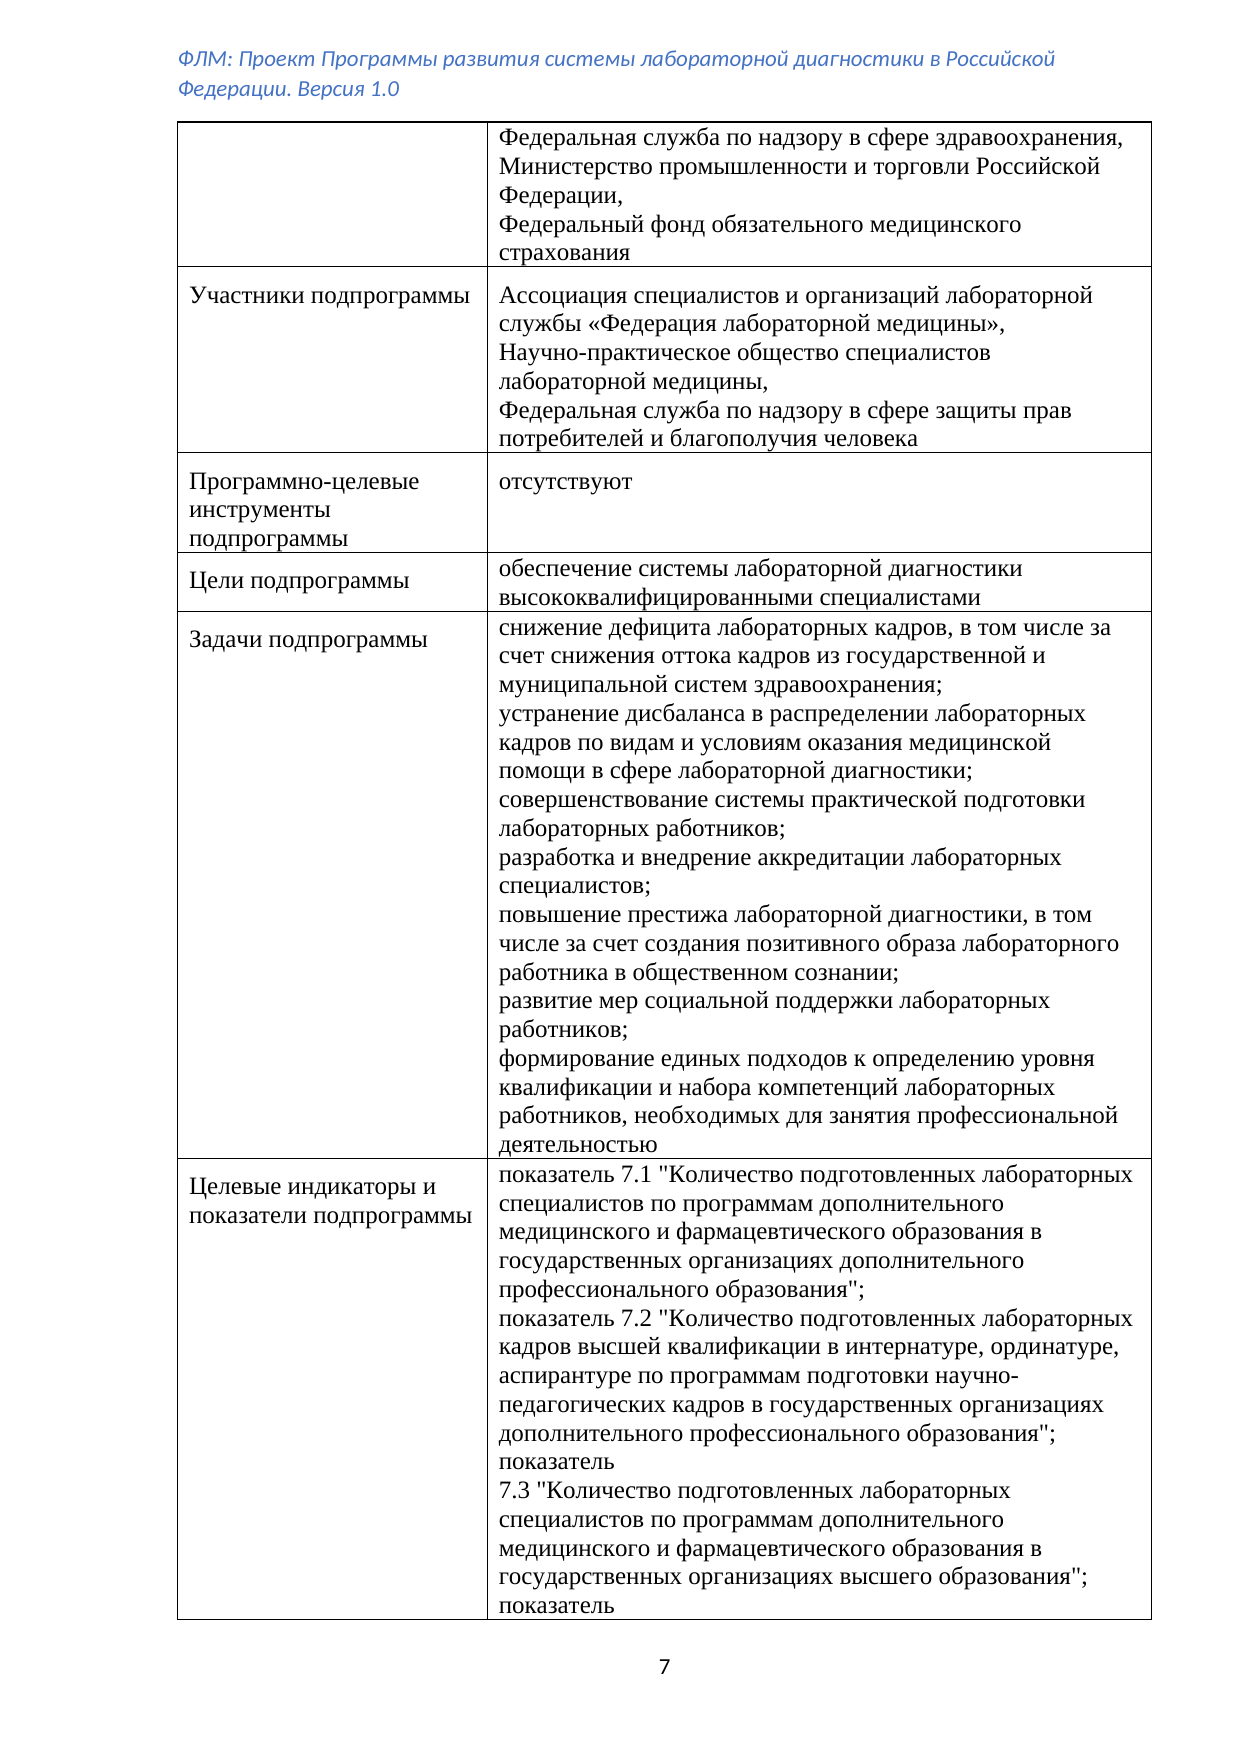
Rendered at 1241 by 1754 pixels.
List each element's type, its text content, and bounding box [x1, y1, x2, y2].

table_cell отсутствуют [488, 453, 1151, 552]
table_cell Цели подпрограммы [178, 553, 487, 611]
table_cell Задачи подпрограммы [178, 612, 487, 1158]
table_cell Программно-целевые инструменты подпрограммы [178, 453, 487, 552]
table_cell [488, 123, 1151, 266]
table_cell обеспечение системы лабораторной диагностики высококвалифицированными специалистами [488, 553, 1151, 611]
table_cell Участники подпрограммы [178, 267, 487, 452]
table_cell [178, 1159, 487, 1619]
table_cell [178, 123, 487, 266]
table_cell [488, 1159, 1151, 1619]
table_cell Ассоциация специалистов и организаций лабораторной службы «Федерация лабораторной медицины», Научно-практическое общество специалистов лабораторной медицины, Федеральная служба по надзору в сфере защиты прав потребителей и благополучия человека [488, 267, 1151, 452]
table_cell снижение дефицита лабораторных кадров, в том числе за счет снижения оттока кадров из государственной и муниципальной систем здравоохранения; устранение дисбаланса в распределении лабораторных кадров по видам и условиям оказания медицинской помощи в сфере лабораторной диагностики; совершенствование системы практической подготовки лабораторных работников; разработка и внедрение аккредитации лабораторных специалистов; повышение престижа лабораторной диагностики, в том числе за счет создания позитивного образа лабораторного работника в общественном сознании; развитие мер социальной поддержки лабораторных работников; формирование единых подходов к определению уровня квалификации и набора компетенций лабораторных работников, необходимых для занятия профессиональной деятельностью [488, 612, 1151, 1158]
